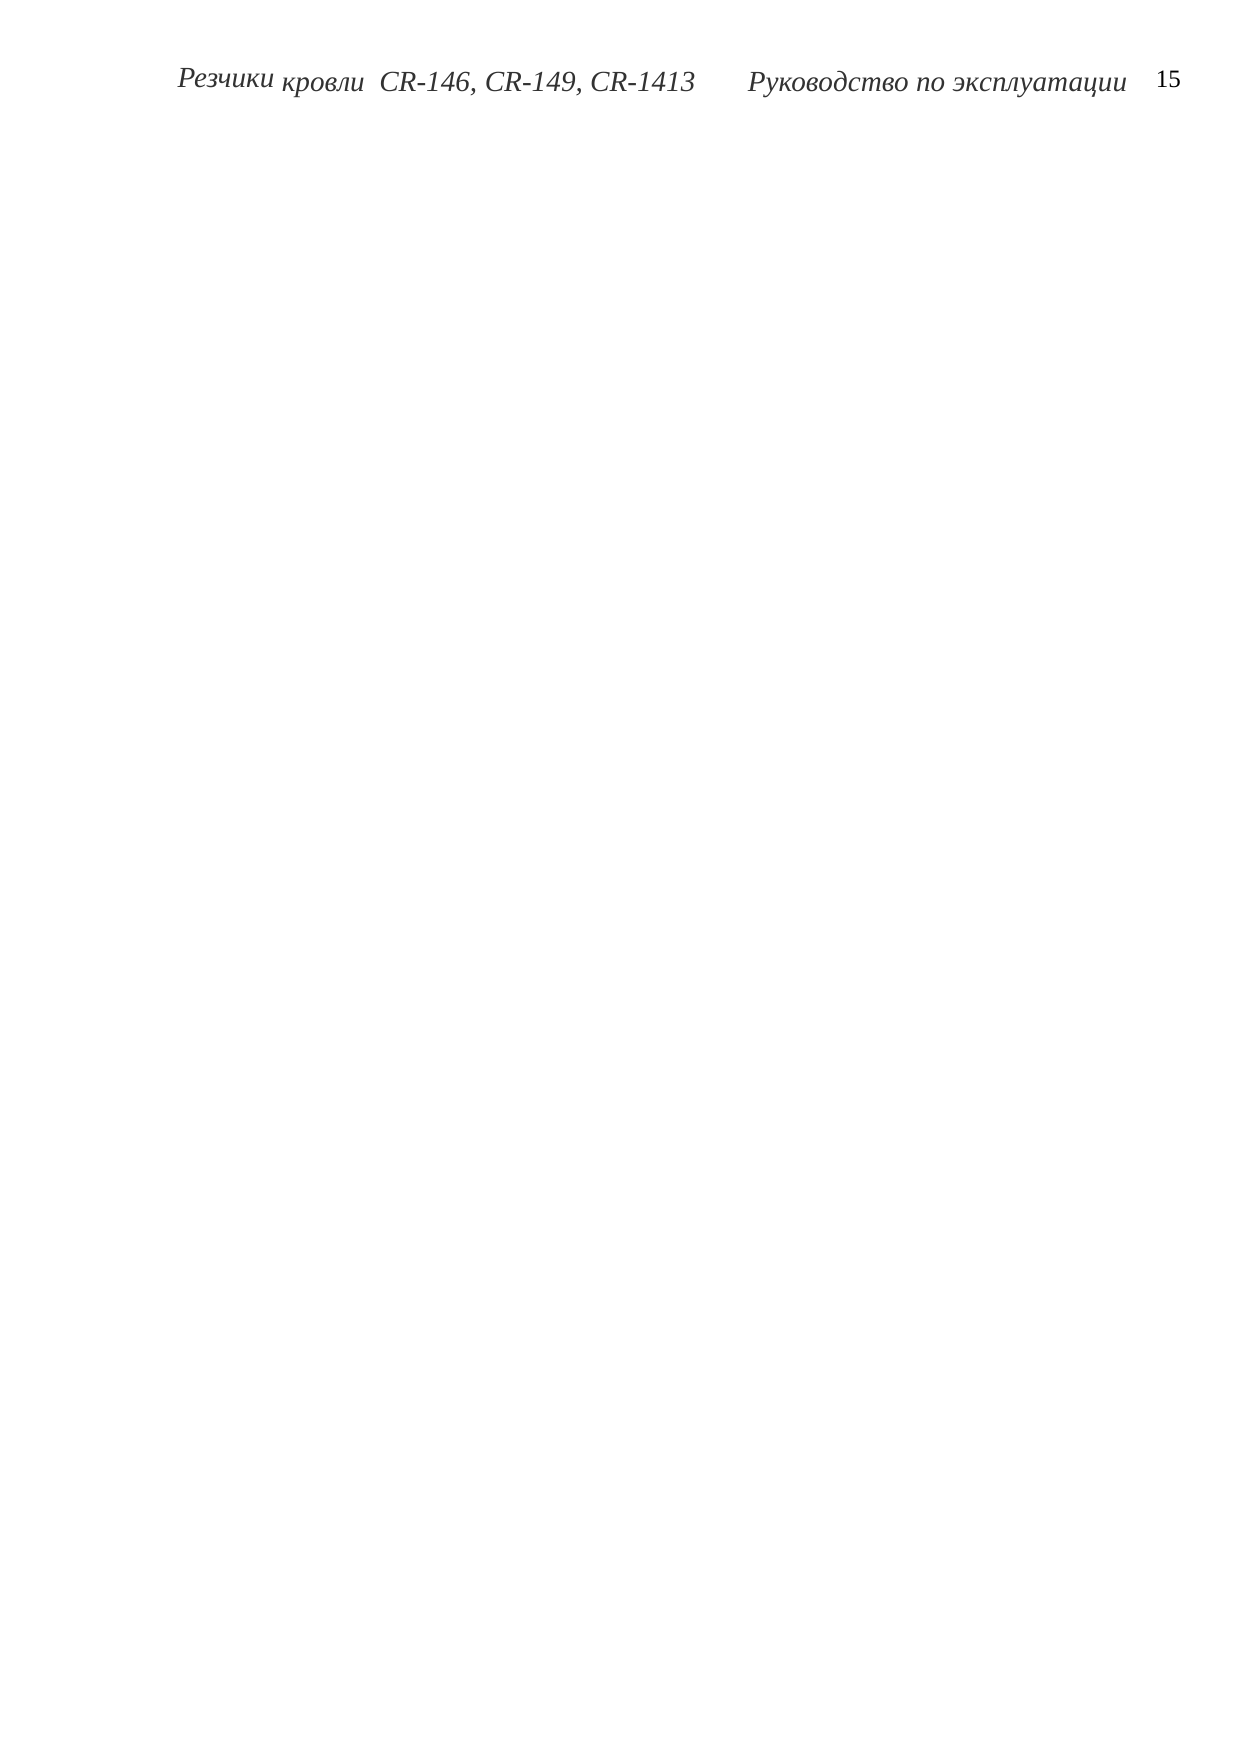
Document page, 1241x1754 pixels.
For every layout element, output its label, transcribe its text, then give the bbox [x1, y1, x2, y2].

text Резчики кровли CR-146, CR-149, CR-1413 Руководство по эксплуатации 15 [177, 60, 1184, 97]
